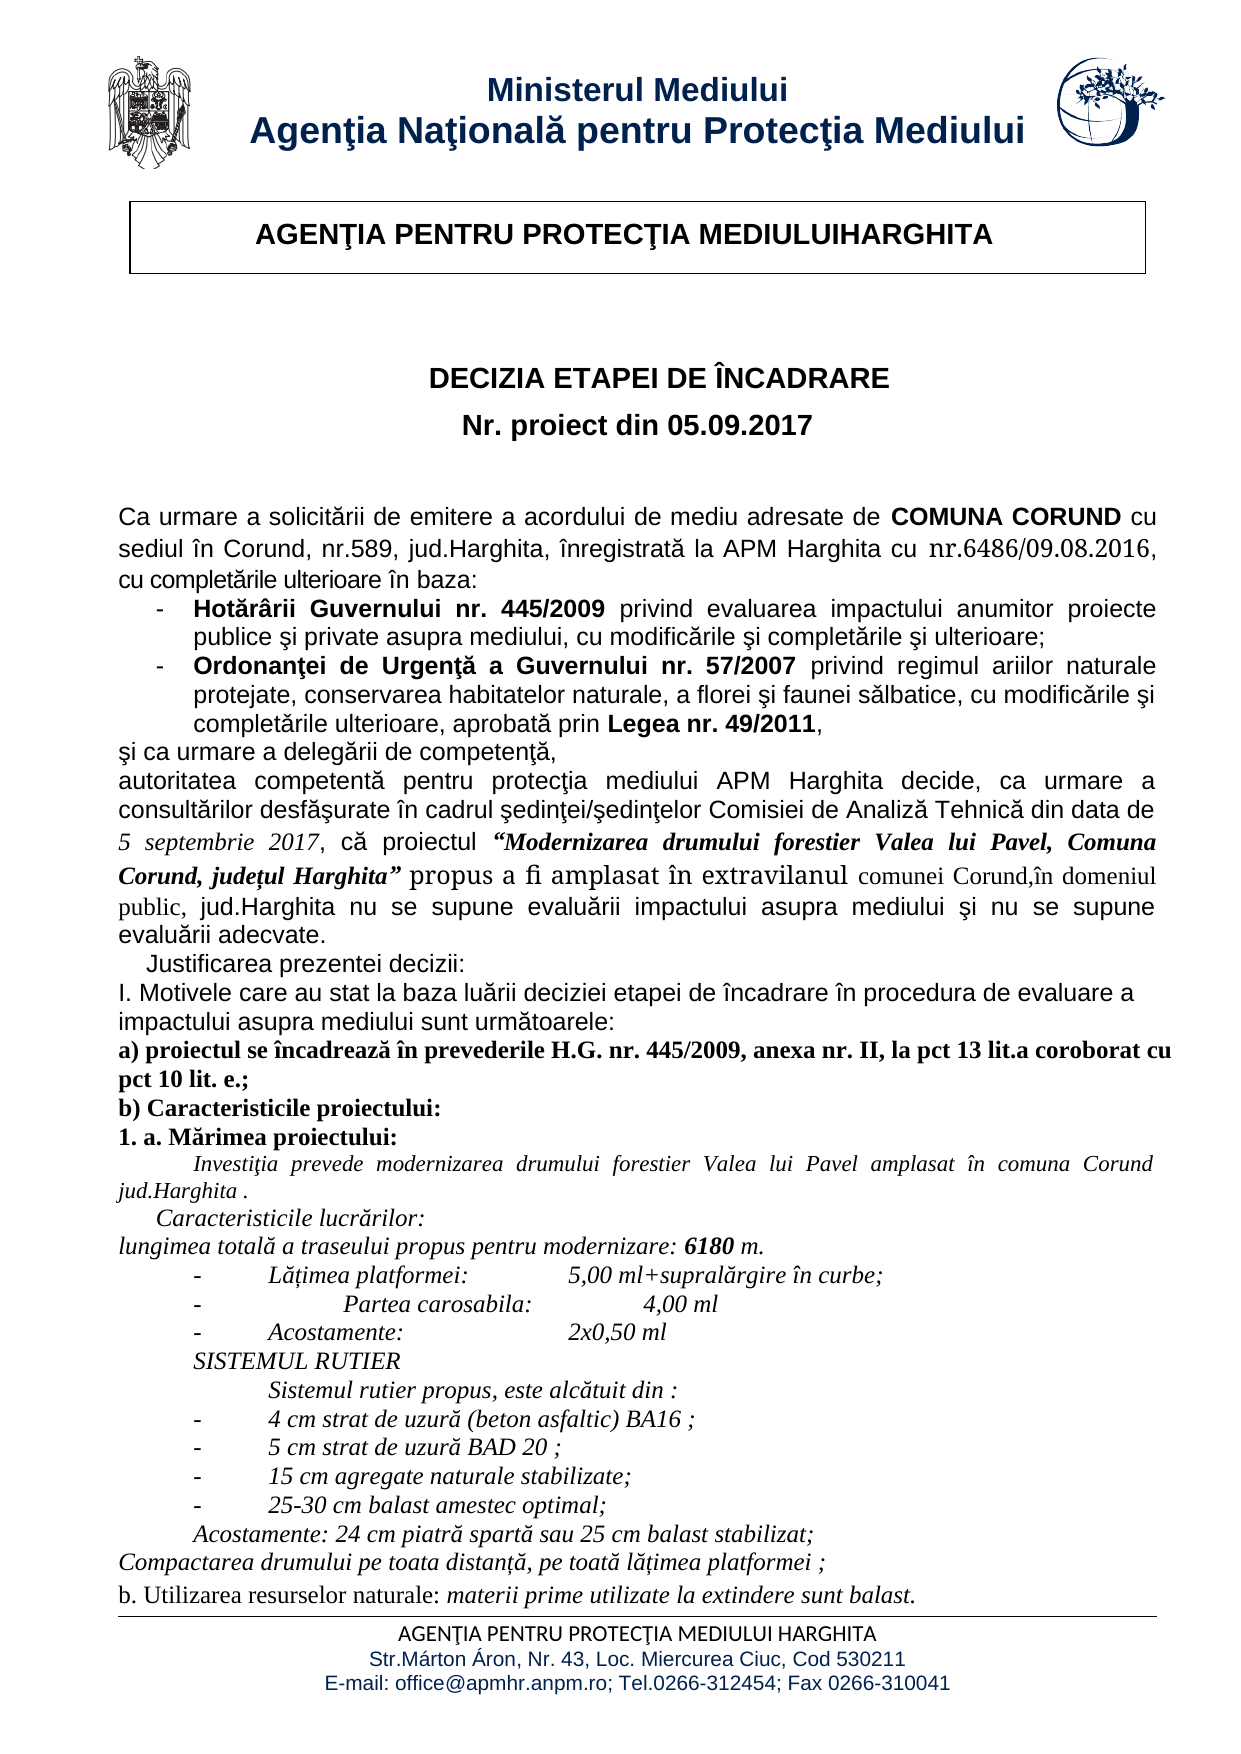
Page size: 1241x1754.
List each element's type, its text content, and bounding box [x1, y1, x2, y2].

list Hotărârii Guvernului nr. 445/2009 privind evaluarea impactului anumitor proiecte publice şi private asupra mediului, cu modificările şi completările şi ulterioare; [156, 593, 1157, 651]
subtitle Nr. proiect din 05.09.2017 [118, 407, 1157, 441]
text autoritatea competentă pentru protecţia mediului APM Harghita decide, ca urmare a consultărilor desfăşurate în cadrul şedinţei/şedinţelor Comisiei de Analiză Tehnică din data de 5 septembrie 2017, că proiectul “Modernizarea drumului forestier Valea lui Pavel, Comuna Corund, județul Harghita” propus a fi amplasat în extravilanul comunei Corund,în domeniul public, jud.Harghita nu se supune evaluării impactului asupra mediului şi nu se supune evaluării adecvate. [118, 766, 1157, 949]
text Justificarea prezentei decizii: [118, 949, 1157, 978]
subtitle DECIZIA ETAPEI DE ÎNCADRARE [118, 361, 1157, 395]
list Ordonanţei de Urgenţă a Guvernului nr. 57/2007 privind regimul ariilor naturale protejate, conservarea habitatelor naturale, a florei şi faunei sǎlbatice, cu modificǎrile şi completǎrile ulterioare, aprobată prin Legea nr. 49/2011, [156, 651, 1157, 737]
text şi ca urmare a delegării de competenţă, [118, 737, 1157, 766]
text Ca urmare a solicitării de emitere a acordului de mediu adresate de COMUNA CORUND cu sediul în Corund, nr.589, jud.Harghita, înregistrată la APM Harghita cu nr.6486/09.08.2016, cu completările ulterioare în baza: [118, 502, 1157, 593]
